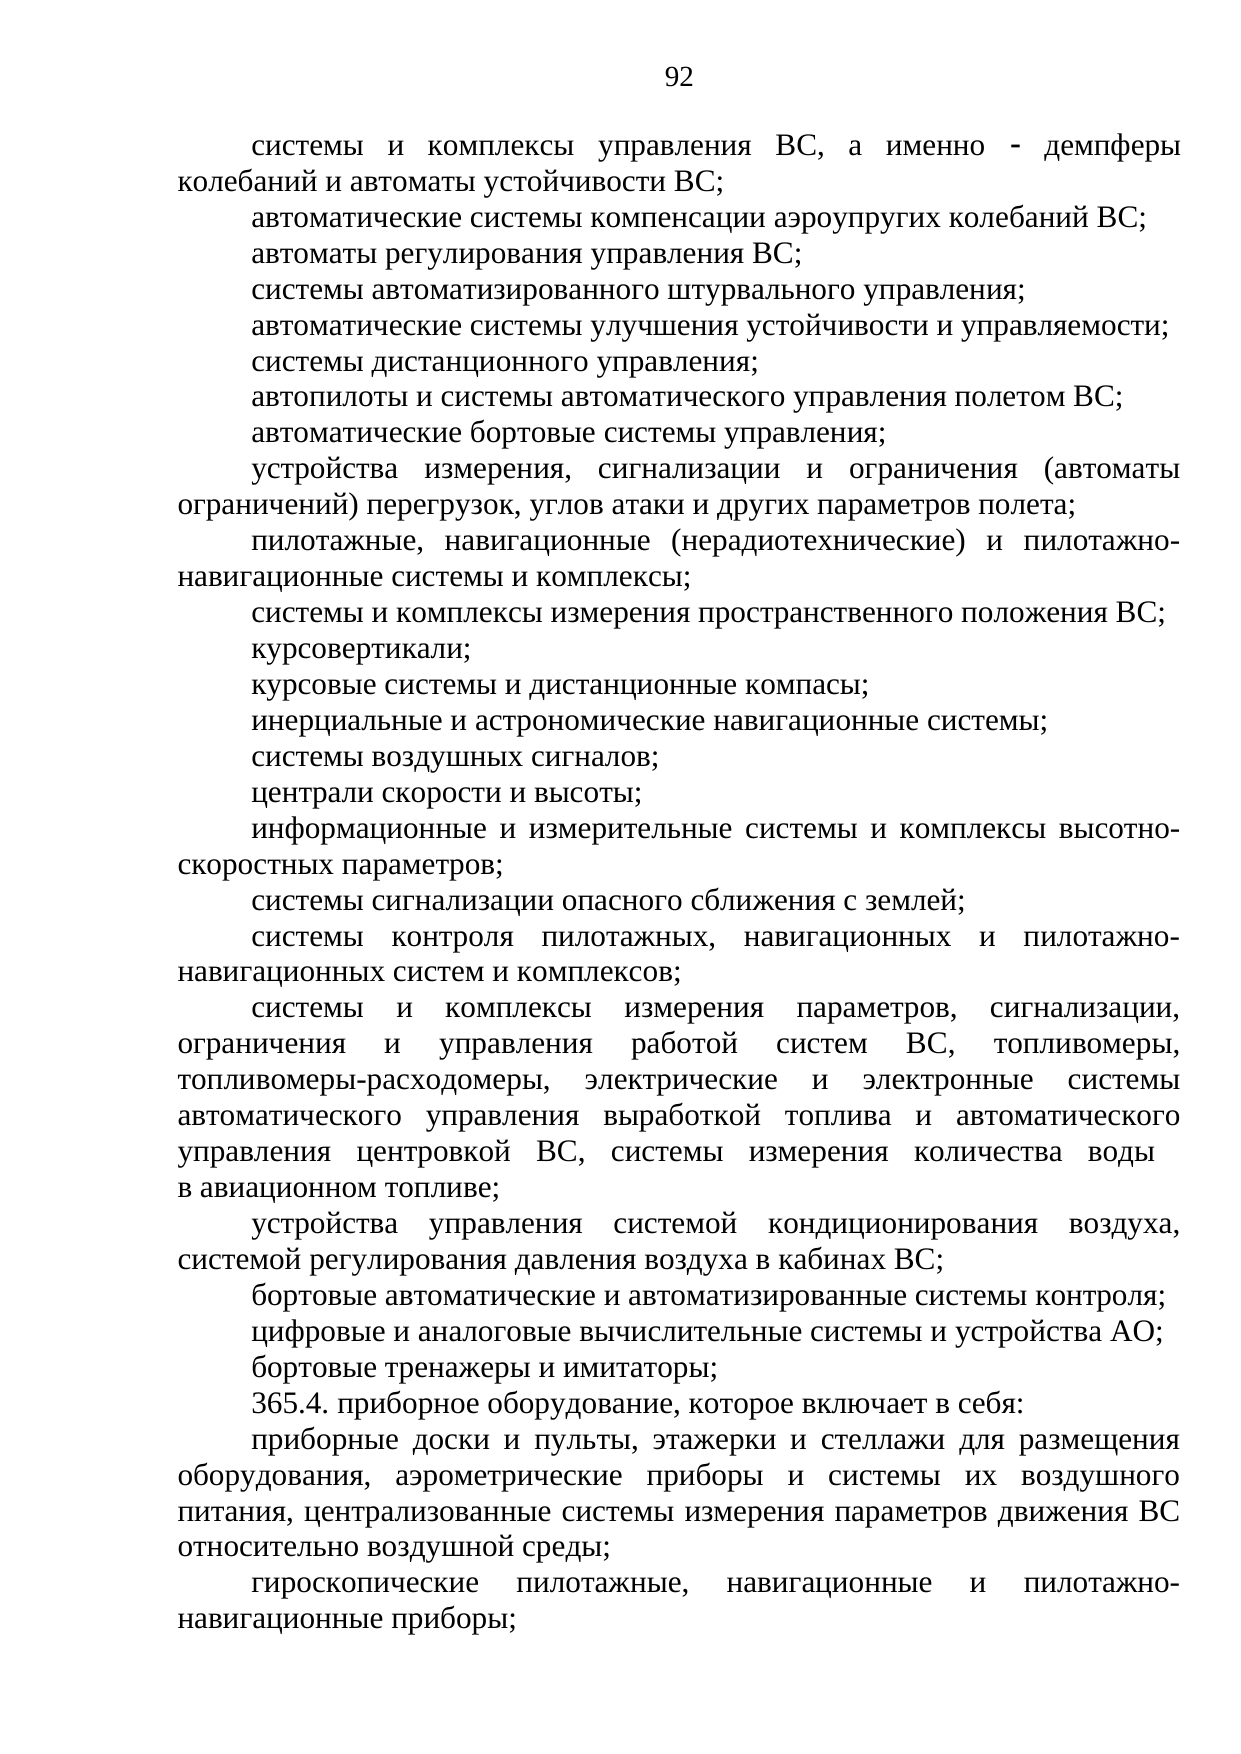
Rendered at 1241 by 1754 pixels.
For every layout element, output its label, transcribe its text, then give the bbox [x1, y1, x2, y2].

text курсовертикали; [177, 629, 1181, 665]
text системы и комплексы измерения пространственного положения ВС; [177, 593, 1181, 629]
text инерциальные и астрономические навигационные системы; [177, 701, 1181, 737]
text курсовые системы и дистанционные компасы; [177, 665, 1181, 701]
text бортовые автоматические и автоматизированные системы контроля; [177, 1276, 1181, 1312]
text централи скорости и высоты; [177, 773, 1181, 809]
list приборное оборудование, которое включает в себя: [177, 1384, 1181, 1420]
text автоматические системы компенсации аэроупругих колебаний ВС; [177, 198, 1181, 234]
text гироскопические пилотажные, навигационные и пилотажно-навигационные приборы; [177, 1564, 1181, 1636]
text системы дистанционного управления; [177, 342, 1181, 378]
text автоматы регулирования управления ВС; [177, 234, 1181, 270]
text приборные доски и пульты, этажерки и стеллажи для размещения оборудования, аэрометрические приборы и системы их воздушного питания, централизованные системы измерения параметров движения ВС относительно воздушной среды; [177, 1420, 1181, 1564]
text системы автоматизированного штурвального управления; [177, 270, 1181, 306]
text устройства измерения, сигнализации и ограничения (автоматы ограничений) перегрузок, углов атаки и других параметров полета; [177, 449, 1181, 521]
text автопилоты и системы автоматического управления полетом ВС; [177, 378, 1181, 414]
text пилотажные, навигационные (нерадиотехнические) и пилотажно-навигационные системы и комплексы; [177, 521, 1181, 593]
text бортовые тренажеры и имитаторы; [177, 1348, 1181, 1384]
text системы и комплексы измерения параметров, сигнализации, ограничения и управления работой систем ВС, топливомеры, топливомеры-расходомеры, электрические и электронные системы автоматического управления выработкой топлива и автоматического управления центровкой ВС, системы измерения количества воды в авиационном топливе; [177, 989, 1181, 1204]
text цифровые и аналоговые вычислительные системы и устройства АО; [177, 1312, 1181, 1348]
text системы контроля пилотажных, навигационных и пилотажно-навигационных систем и комплексов; [177, 917, 1181, 989]
text системы и комплексы управления ВС, а именно демпферы колебаний и автоматы устойчивости ВС; [177, 126, 1181, 198]
text автоматические бортовые системы управления; [177, 414, 1181, 449]
text информационные и измерительные системы и комплексы высотно-скоростных параметров; [177, 809, 1181, 881]
text системы воздушных сигналов; [177, 737, 1181, 773]
text системы сигнализации опасного сближения с землей; [177, 881, 1181, 917]
text автоматические системы улучшения устойчивости и управляемости; [177, 306, 1181, 342]
text устройства управления системой кондиционирования воздуха, системой регулирования давления воздуха в кабинах ВС; [177, 1204, 1181, 1276]
